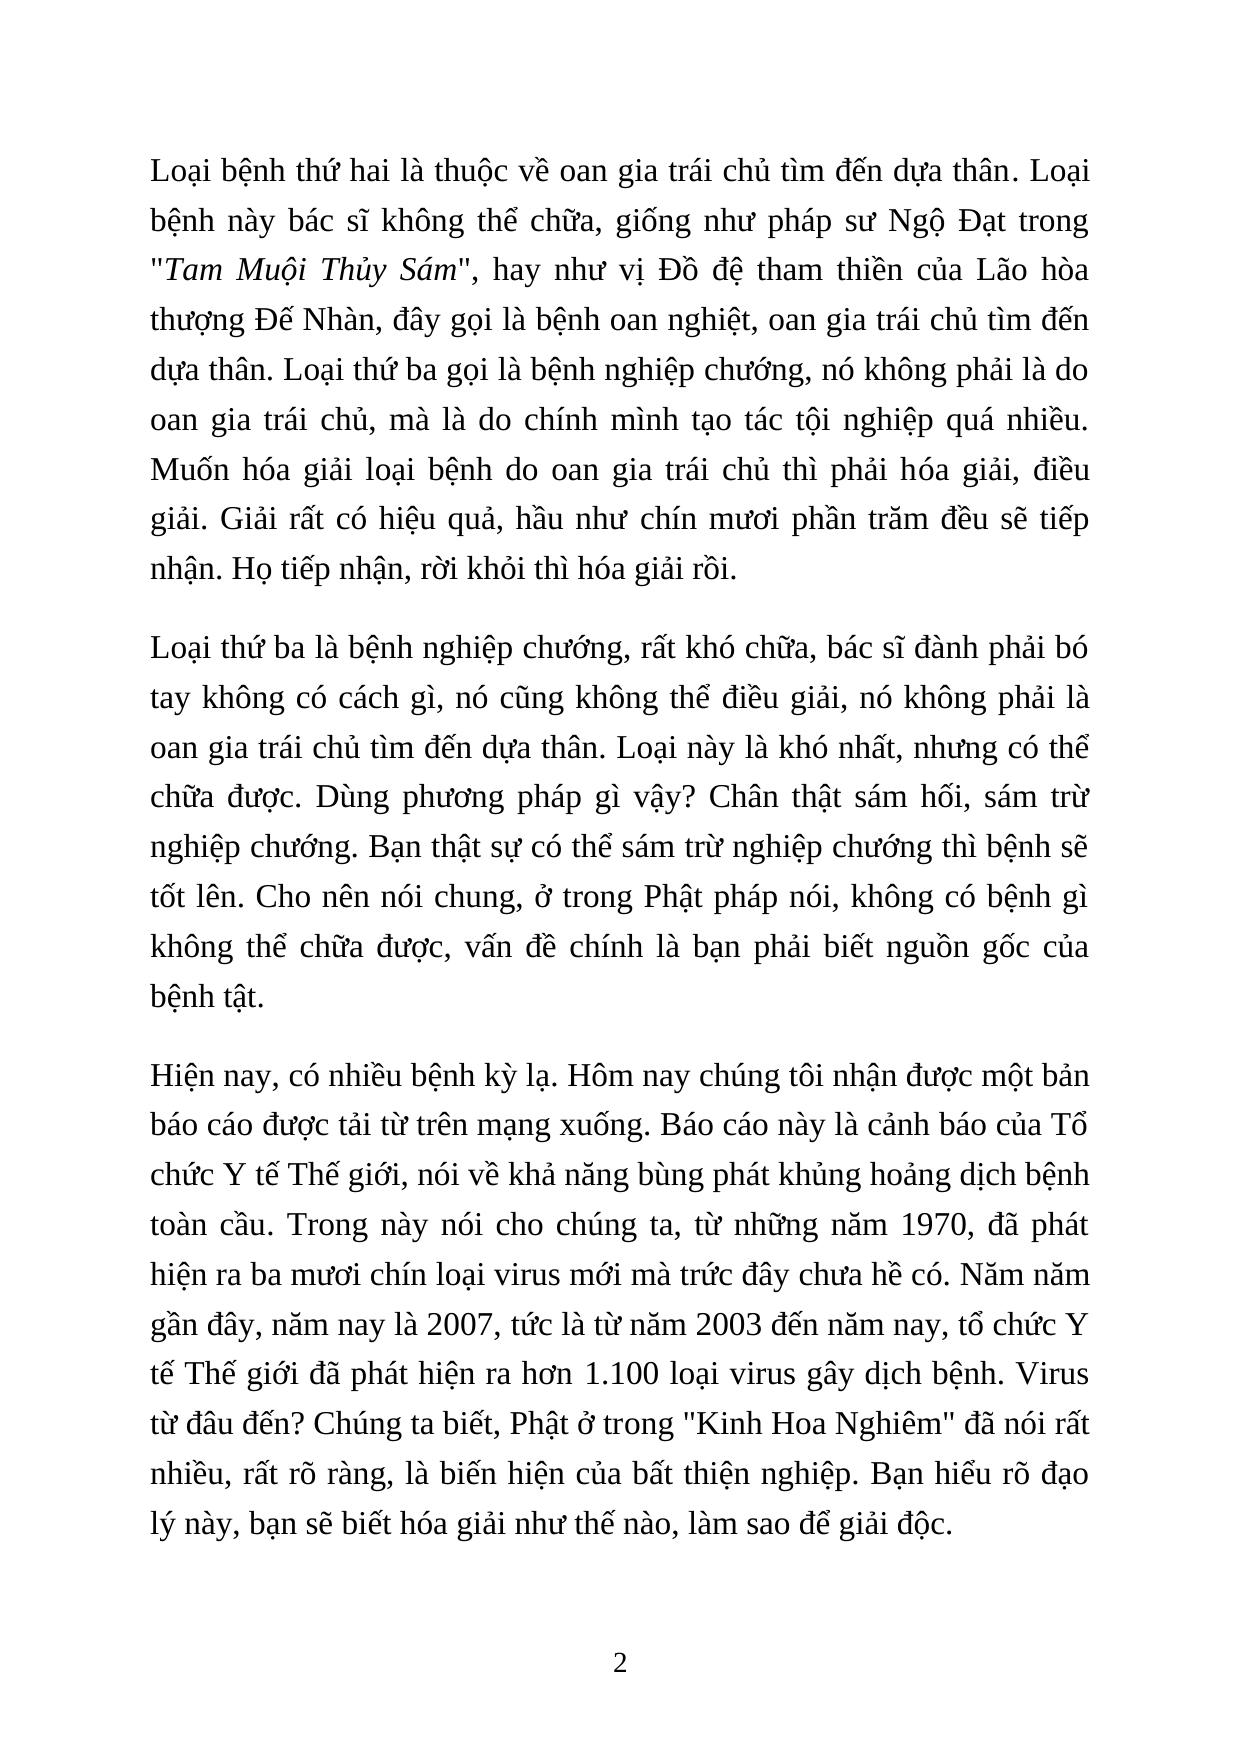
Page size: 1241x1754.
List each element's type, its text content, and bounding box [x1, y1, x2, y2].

text Hiện nay, có nhiều bệnh kỳ lạ. Hôm nay chúng tôi nhận được một bản báo cáo được tải từ trên mạng xuống. Báo cáo này là cảnh báo của Tổ chức Y tế Thế giới, nói về khả năng bùng phát khủng hoảng dịch bệnh toàn cầu. Trong này nói cho chúng ta, từ những năm 1970, đã phát hiện ra ba mươi chín loại virus mới mà trức đây chưa hề có. Năm năm gần đây, năm nay là 2007, tức là từ năm 2003 đến năm nay, tổ chức Y tế Thế giới đã phát hiện ra hơn 1.100 loại virus gây dịch bệnh. Virus từ đâu đến? Chúng ta biết, Phật ở trong "Kinh Hoa Nghiêm" đã nói rất nhiều, rất rõ ràng, là biến hiện của bất thiện nghiệp. Bạn hiểu rõ đạo lý này, bạn sẽ biết hóa giải như thế nào, làm sao để giải độc. [150, 1055, 1090, 1541]
text Loại thứ ba là bệnh nghiệp chướng, rất khó chữa, bác sĩ đành phải bó tay không có cách gì, nó cũng không thể điều giải, nó không phải là oan gia trái chủ tìm đến dựa thân. Loại này là khó nhất, nhưng có thể chữa được. Dùng phương pháp gì vậy? Chân thật sám hối, sám trừ nghiệp chướng. Bạn thật sự có thể sám trừ nghiệp chướng thì bệnh sẽ tốt lên. Cho nên nói chung, ở trong Phật pháp nói, không có bệnh gì không thể chữa được, vấn đề chính là bạn phải biết nguồn gốc của bệnh tật. [150, 627, 1090, 1014]
text Loại bệnh thứ hai là thuộc về oan gia trái chủ tìm đến dựa thân. Loại bệnh này bác sĩ không thể chữa, giống như pháp sư Ngộ Đạt trong "Tam Muội Thủy Sám", hay như vị Đồ đệ tham thiền của Lão hòa thượng Đế Nhàn, đây gọi là bệnh oan nghiệt, oan gia trái chủ tìm đến dựa thân. Loại thứ ba gọi là bệnh nghiệp chướng, nó không phải là do oan gia trái chủ, mà là do chính mình tạo tác tội nghiệp quá nhiều. Muốn hóa giải loại bệnh do oan gia trái chủ thì phải hóa giải, điều giải. Giải rất có hiệu quả, hầu như chín mươi phần trăm đều sẽ tiếp nhận. Họ tiếp nhận, rời khỏi thì hóa giải rồi. [150, 150, 1090, 587]
